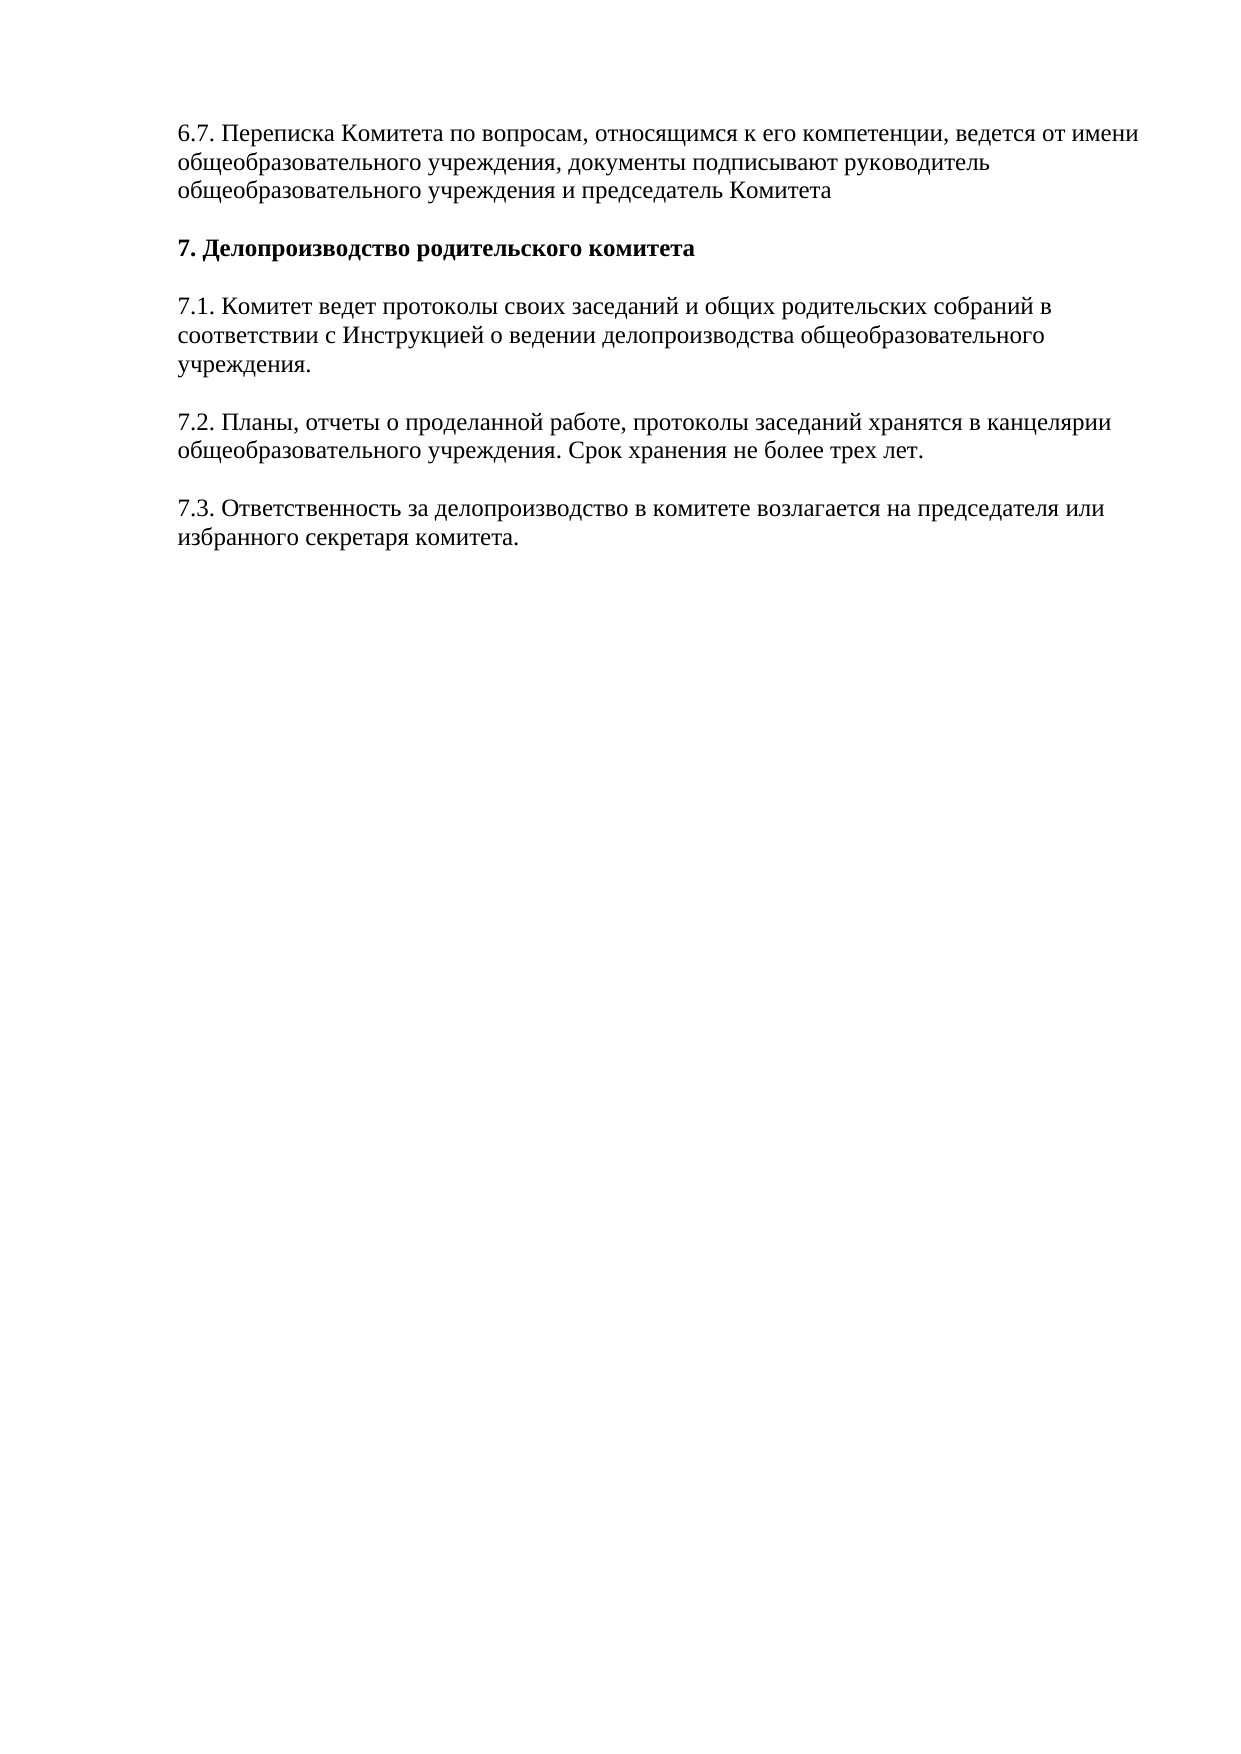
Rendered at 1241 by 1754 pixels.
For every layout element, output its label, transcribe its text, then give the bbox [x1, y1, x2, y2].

text 7.3. Ответственность за делопроизводство в комитете возлагается на председателя или избранного секретаря комитета. [177, 493, 1152, 551]
text 7.1. Комитет ведет протоколы своих заседаний и общих родительских собраний в соответствии с Инструкцией о ведении делопроизводства общеобразовательного учреждения. [177, 291, 1152, 378]
text 7.2. Планы, отчеты о проделанной работе, протоколы заседаний хранятся в канцелярии общеобразовательного учреждения. Срок хранения не более трех лет. [177, 407, 1152, 464]
text 6.7. Переписка Комитета по вопросам, относящимся к его компетенции, ведется от имени общеобразовательного учреждения, документы подписывают руководитель общеобразовательного учреждения и председатель Комитета [177, 118, 1152, 204]
text 7. Делопроизводство родительского комитета [177, 233, 1152, 262]
